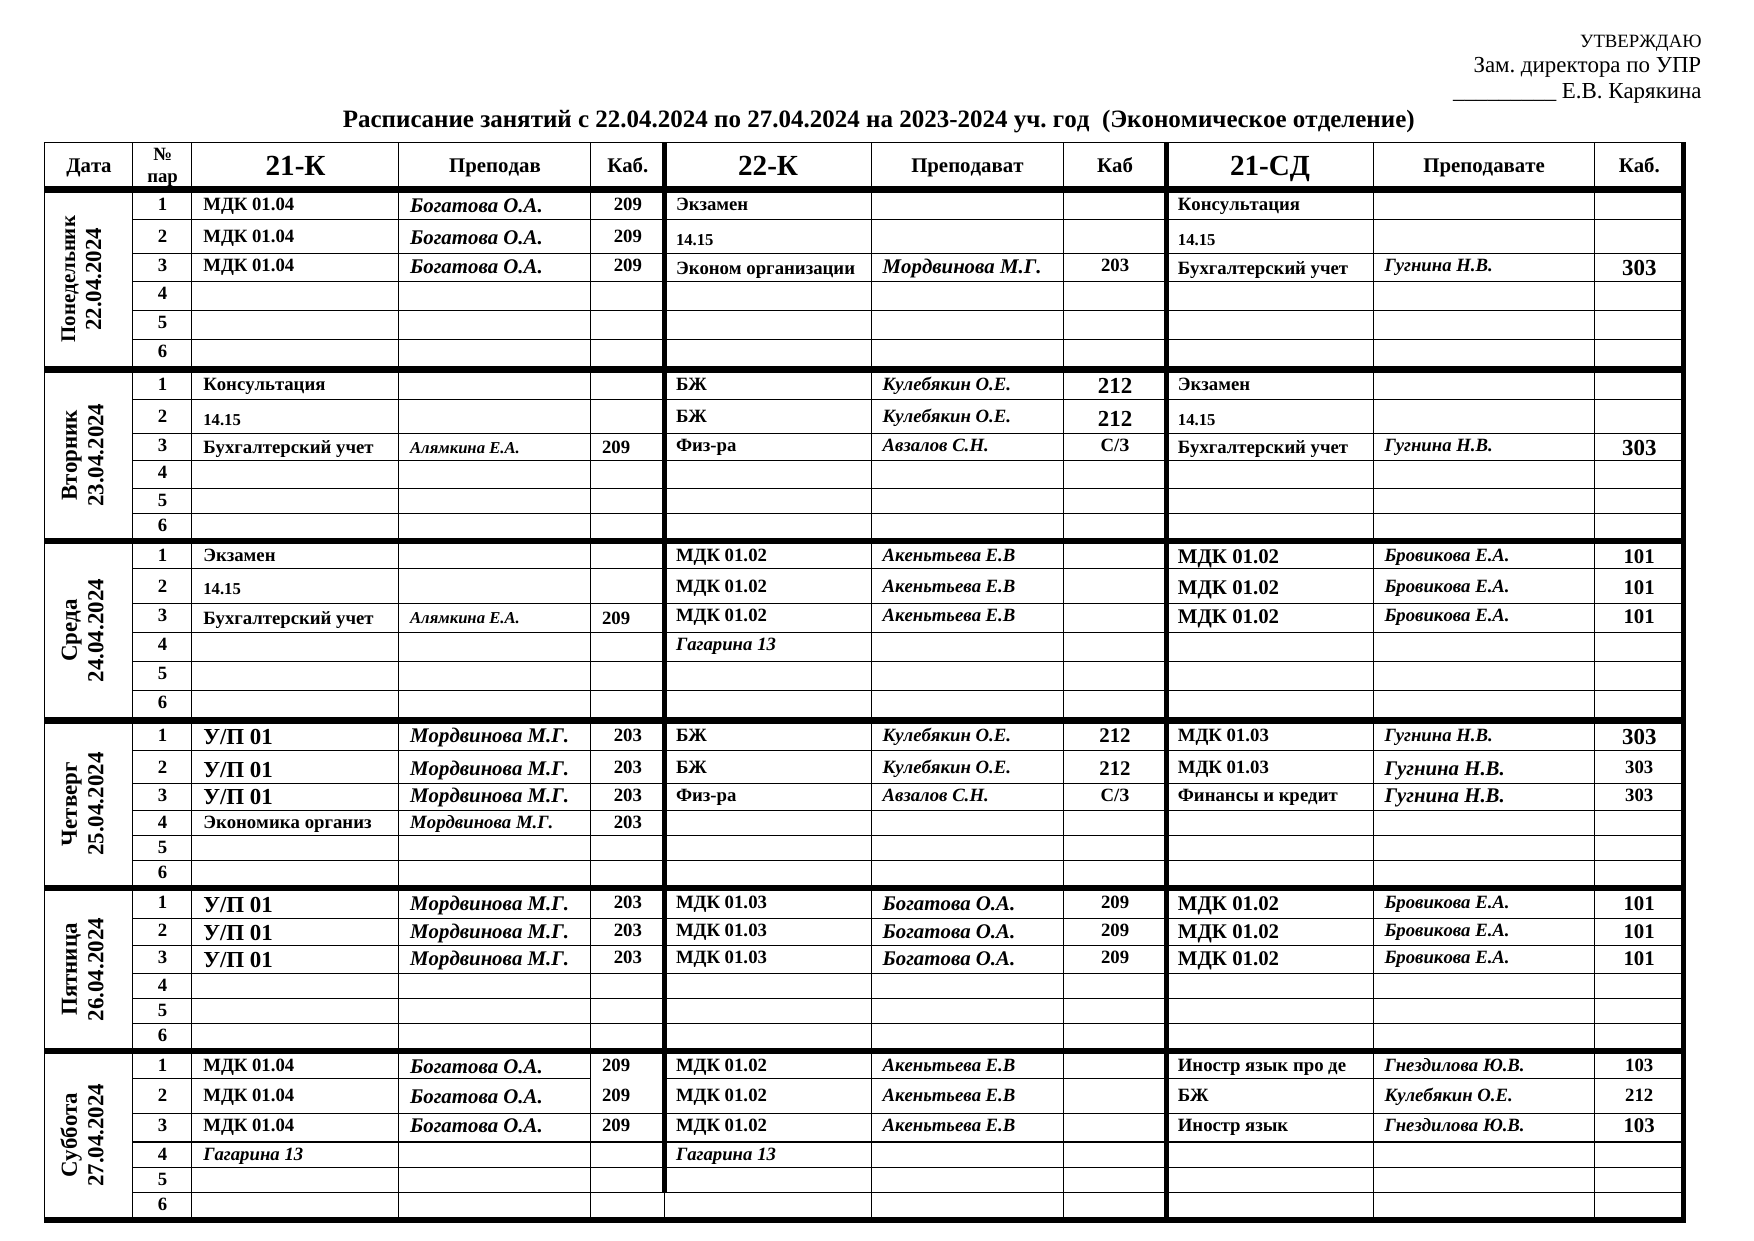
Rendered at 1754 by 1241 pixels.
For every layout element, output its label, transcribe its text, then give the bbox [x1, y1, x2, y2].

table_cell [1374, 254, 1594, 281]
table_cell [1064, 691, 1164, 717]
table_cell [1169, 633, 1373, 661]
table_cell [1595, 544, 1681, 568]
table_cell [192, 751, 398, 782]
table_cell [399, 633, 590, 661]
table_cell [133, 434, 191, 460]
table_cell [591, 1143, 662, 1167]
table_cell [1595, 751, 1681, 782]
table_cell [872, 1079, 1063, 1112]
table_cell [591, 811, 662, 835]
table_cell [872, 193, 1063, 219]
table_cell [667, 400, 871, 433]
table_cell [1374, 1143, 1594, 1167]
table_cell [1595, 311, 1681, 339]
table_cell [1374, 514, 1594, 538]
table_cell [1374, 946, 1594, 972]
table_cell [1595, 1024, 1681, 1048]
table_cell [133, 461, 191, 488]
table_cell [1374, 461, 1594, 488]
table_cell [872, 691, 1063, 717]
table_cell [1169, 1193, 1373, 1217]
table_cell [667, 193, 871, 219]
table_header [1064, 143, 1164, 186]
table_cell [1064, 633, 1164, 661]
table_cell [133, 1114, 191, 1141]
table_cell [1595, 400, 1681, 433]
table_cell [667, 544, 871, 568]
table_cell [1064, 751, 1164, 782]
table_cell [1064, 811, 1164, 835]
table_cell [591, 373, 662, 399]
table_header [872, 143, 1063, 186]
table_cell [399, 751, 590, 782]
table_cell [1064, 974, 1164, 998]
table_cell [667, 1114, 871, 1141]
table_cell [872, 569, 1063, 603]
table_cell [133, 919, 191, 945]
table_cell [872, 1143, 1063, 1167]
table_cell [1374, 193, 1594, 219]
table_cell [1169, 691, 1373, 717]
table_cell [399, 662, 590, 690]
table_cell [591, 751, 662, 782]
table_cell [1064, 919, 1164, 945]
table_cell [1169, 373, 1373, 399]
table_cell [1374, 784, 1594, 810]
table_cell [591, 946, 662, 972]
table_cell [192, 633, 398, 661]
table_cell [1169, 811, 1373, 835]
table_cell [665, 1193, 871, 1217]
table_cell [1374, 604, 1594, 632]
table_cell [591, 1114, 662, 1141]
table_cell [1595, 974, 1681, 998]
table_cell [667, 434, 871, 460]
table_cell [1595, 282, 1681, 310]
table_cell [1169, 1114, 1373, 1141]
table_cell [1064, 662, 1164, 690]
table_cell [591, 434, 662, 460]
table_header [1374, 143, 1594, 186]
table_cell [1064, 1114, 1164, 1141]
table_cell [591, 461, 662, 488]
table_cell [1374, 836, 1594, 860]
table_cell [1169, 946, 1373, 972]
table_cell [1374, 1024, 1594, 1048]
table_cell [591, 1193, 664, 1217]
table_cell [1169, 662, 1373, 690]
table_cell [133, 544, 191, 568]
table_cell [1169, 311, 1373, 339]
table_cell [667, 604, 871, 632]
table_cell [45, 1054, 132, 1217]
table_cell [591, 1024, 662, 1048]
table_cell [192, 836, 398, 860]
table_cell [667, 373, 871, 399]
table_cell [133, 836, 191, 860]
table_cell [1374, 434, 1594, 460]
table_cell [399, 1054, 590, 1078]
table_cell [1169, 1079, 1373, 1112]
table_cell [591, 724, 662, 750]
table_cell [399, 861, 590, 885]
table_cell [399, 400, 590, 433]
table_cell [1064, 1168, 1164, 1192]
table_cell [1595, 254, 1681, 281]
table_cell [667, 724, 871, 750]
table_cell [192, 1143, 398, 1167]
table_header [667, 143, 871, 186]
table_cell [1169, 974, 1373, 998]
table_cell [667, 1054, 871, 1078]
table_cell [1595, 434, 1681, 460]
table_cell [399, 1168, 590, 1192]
text УТВЕРЖДАЮ [59, 29, 1701, 51]
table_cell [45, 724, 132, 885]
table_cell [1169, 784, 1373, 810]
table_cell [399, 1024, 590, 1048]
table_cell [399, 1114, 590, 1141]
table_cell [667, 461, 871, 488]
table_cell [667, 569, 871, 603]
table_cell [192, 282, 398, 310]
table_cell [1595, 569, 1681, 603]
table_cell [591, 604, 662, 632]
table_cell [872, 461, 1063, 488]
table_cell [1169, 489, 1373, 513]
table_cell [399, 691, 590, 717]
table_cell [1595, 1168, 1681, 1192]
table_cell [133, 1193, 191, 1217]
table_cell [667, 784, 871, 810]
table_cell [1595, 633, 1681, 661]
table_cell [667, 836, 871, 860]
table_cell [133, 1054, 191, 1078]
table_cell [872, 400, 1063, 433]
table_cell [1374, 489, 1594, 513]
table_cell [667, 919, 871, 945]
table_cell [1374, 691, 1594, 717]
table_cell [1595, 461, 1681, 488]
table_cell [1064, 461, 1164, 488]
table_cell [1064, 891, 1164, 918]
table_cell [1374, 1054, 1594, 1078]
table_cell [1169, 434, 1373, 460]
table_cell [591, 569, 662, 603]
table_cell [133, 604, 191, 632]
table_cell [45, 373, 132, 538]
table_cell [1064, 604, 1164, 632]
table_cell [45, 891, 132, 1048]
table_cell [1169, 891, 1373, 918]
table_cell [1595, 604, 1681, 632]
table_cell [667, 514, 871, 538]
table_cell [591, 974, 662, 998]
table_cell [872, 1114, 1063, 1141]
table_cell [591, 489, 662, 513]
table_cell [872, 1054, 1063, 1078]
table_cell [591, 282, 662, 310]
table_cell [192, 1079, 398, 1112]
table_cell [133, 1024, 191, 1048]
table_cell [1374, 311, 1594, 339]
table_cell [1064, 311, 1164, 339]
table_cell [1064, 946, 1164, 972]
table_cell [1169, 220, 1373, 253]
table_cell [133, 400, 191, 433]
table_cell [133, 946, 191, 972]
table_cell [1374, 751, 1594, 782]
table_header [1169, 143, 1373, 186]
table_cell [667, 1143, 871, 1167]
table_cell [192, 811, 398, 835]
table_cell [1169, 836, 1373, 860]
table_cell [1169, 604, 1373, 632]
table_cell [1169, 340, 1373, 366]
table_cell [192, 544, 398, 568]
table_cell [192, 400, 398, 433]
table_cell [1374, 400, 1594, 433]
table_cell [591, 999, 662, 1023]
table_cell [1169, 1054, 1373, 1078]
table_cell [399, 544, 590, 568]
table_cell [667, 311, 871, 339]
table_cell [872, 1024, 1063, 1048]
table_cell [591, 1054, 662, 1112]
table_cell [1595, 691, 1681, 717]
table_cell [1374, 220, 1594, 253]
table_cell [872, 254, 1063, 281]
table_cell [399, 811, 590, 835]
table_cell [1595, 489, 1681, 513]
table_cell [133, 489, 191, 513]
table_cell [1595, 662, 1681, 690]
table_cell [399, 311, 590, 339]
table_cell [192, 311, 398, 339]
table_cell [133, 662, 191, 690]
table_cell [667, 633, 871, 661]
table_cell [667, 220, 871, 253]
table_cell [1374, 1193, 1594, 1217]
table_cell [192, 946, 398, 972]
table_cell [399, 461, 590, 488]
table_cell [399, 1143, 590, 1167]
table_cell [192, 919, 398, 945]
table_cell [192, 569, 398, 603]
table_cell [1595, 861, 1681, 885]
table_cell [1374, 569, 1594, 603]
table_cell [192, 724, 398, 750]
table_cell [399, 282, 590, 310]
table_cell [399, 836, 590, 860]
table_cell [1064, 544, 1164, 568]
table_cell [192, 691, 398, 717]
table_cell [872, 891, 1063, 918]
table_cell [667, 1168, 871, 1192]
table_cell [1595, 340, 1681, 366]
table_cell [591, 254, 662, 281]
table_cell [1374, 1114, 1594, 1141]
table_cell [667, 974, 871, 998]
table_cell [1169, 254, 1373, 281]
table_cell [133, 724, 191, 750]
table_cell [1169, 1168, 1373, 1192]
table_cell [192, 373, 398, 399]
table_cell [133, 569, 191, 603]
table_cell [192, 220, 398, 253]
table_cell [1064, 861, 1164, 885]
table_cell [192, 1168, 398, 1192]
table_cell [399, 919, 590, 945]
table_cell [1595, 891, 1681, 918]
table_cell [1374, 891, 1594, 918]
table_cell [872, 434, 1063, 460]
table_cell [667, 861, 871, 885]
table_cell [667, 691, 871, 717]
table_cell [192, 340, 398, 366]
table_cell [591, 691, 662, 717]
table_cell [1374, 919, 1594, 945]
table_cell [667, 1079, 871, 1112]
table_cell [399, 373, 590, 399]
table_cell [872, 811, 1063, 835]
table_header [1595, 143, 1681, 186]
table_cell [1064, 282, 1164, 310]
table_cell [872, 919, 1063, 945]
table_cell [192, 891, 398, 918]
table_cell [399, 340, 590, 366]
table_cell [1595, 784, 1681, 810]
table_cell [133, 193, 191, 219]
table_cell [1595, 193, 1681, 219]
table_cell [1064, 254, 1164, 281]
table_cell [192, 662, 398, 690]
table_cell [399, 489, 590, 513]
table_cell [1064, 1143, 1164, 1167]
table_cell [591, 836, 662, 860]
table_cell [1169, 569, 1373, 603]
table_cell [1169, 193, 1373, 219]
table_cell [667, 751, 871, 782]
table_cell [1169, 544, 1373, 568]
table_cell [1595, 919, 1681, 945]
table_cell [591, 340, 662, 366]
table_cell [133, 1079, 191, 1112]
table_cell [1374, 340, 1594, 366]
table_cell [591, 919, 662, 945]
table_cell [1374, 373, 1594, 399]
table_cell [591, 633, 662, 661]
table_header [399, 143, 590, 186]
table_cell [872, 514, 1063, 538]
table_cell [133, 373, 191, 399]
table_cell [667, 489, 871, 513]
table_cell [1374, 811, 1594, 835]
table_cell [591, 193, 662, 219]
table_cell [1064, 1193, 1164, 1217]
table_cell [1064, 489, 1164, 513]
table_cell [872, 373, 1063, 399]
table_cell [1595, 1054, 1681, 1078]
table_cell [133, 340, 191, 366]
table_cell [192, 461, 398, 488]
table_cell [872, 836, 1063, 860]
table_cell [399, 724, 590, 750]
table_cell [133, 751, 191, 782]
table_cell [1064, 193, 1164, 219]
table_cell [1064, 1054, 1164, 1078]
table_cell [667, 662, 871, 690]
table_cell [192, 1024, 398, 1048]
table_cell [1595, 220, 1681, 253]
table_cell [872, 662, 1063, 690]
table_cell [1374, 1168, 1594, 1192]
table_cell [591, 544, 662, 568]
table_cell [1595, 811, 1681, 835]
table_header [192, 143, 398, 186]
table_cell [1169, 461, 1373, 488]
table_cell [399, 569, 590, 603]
text Зам. директора по УПР [59, 51, 1701, 77]
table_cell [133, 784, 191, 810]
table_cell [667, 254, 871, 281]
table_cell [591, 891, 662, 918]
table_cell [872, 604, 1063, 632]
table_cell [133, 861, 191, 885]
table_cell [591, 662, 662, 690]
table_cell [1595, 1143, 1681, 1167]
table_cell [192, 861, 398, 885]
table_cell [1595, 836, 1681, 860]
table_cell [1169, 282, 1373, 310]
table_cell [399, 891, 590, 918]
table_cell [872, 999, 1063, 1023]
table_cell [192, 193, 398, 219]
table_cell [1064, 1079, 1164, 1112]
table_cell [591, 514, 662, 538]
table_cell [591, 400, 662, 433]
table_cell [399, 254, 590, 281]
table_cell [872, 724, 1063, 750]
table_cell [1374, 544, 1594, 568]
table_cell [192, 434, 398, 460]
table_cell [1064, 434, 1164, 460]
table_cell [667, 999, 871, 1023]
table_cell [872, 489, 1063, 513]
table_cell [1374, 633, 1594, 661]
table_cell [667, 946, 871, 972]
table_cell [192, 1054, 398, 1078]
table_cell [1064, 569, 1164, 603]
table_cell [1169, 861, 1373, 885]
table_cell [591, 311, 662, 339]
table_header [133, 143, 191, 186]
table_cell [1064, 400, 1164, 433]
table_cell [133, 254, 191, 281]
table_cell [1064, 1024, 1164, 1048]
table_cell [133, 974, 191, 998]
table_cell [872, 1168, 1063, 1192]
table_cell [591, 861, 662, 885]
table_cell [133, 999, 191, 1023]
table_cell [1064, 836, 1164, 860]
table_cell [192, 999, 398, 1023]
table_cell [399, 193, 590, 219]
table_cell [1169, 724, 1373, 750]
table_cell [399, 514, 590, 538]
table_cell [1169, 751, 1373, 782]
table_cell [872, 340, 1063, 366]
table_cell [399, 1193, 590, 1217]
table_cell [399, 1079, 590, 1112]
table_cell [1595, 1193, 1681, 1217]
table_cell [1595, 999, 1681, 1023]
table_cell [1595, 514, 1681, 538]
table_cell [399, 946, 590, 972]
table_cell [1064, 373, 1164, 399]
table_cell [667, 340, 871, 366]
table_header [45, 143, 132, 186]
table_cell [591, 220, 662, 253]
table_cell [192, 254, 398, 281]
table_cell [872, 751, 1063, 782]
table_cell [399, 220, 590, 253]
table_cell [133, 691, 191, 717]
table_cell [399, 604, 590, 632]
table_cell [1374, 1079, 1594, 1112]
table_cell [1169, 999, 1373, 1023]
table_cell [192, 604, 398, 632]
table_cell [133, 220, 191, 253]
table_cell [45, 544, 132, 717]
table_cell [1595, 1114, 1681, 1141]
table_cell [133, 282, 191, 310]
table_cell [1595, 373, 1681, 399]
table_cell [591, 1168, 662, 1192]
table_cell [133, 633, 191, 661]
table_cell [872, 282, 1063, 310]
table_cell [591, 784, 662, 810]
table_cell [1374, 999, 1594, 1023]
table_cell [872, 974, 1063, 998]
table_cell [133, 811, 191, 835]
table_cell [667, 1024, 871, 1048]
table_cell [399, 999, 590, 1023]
text Расписание занятий с 22.04.2024 по 27.04.2024 на 2023-2024 уч. год (Экономическое отделение) [59, 104, 1698, 133]
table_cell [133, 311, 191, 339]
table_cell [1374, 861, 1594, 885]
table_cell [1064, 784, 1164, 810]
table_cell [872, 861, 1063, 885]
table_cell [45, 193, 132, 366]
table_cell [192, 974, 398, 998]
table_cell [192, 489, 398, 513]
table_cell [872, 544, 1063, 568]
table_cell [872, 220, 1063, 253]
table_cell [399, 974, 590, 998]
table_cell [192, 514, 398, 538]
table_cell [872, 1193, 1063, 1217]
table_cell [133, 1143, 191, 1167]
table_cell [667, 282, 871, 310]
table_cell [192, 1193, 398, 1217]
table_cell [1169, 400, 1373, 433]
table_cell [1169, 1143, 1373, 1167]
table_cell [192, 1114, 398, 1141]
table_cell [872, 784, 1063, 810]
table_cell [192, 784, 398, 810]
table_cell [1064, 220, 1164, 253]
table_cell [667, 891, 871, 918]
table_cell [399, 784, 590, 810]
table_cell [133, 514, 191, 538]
text _________ Е.В. Карякина [59, 77, 1701, 104]
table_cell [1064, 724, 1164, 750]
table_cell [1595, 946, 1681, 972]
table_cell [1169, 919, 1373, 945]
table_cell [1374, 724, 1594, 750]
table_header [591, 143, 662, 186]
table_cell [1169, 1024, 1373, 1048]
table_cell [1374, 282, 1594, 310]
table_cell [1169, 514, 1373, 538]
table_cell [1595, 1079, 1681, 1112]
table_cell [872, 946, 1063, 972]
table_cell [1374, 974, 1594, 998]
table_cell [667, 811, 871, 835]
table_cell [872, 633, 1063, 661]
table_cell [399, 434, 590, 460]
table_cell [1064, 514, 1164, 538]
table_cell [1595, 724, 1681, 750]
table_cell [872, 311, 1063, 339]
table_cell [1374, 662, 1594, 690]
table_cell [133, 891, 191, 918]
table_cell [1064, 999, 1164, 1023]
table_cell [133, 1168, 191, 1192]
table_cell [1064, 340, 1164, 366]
